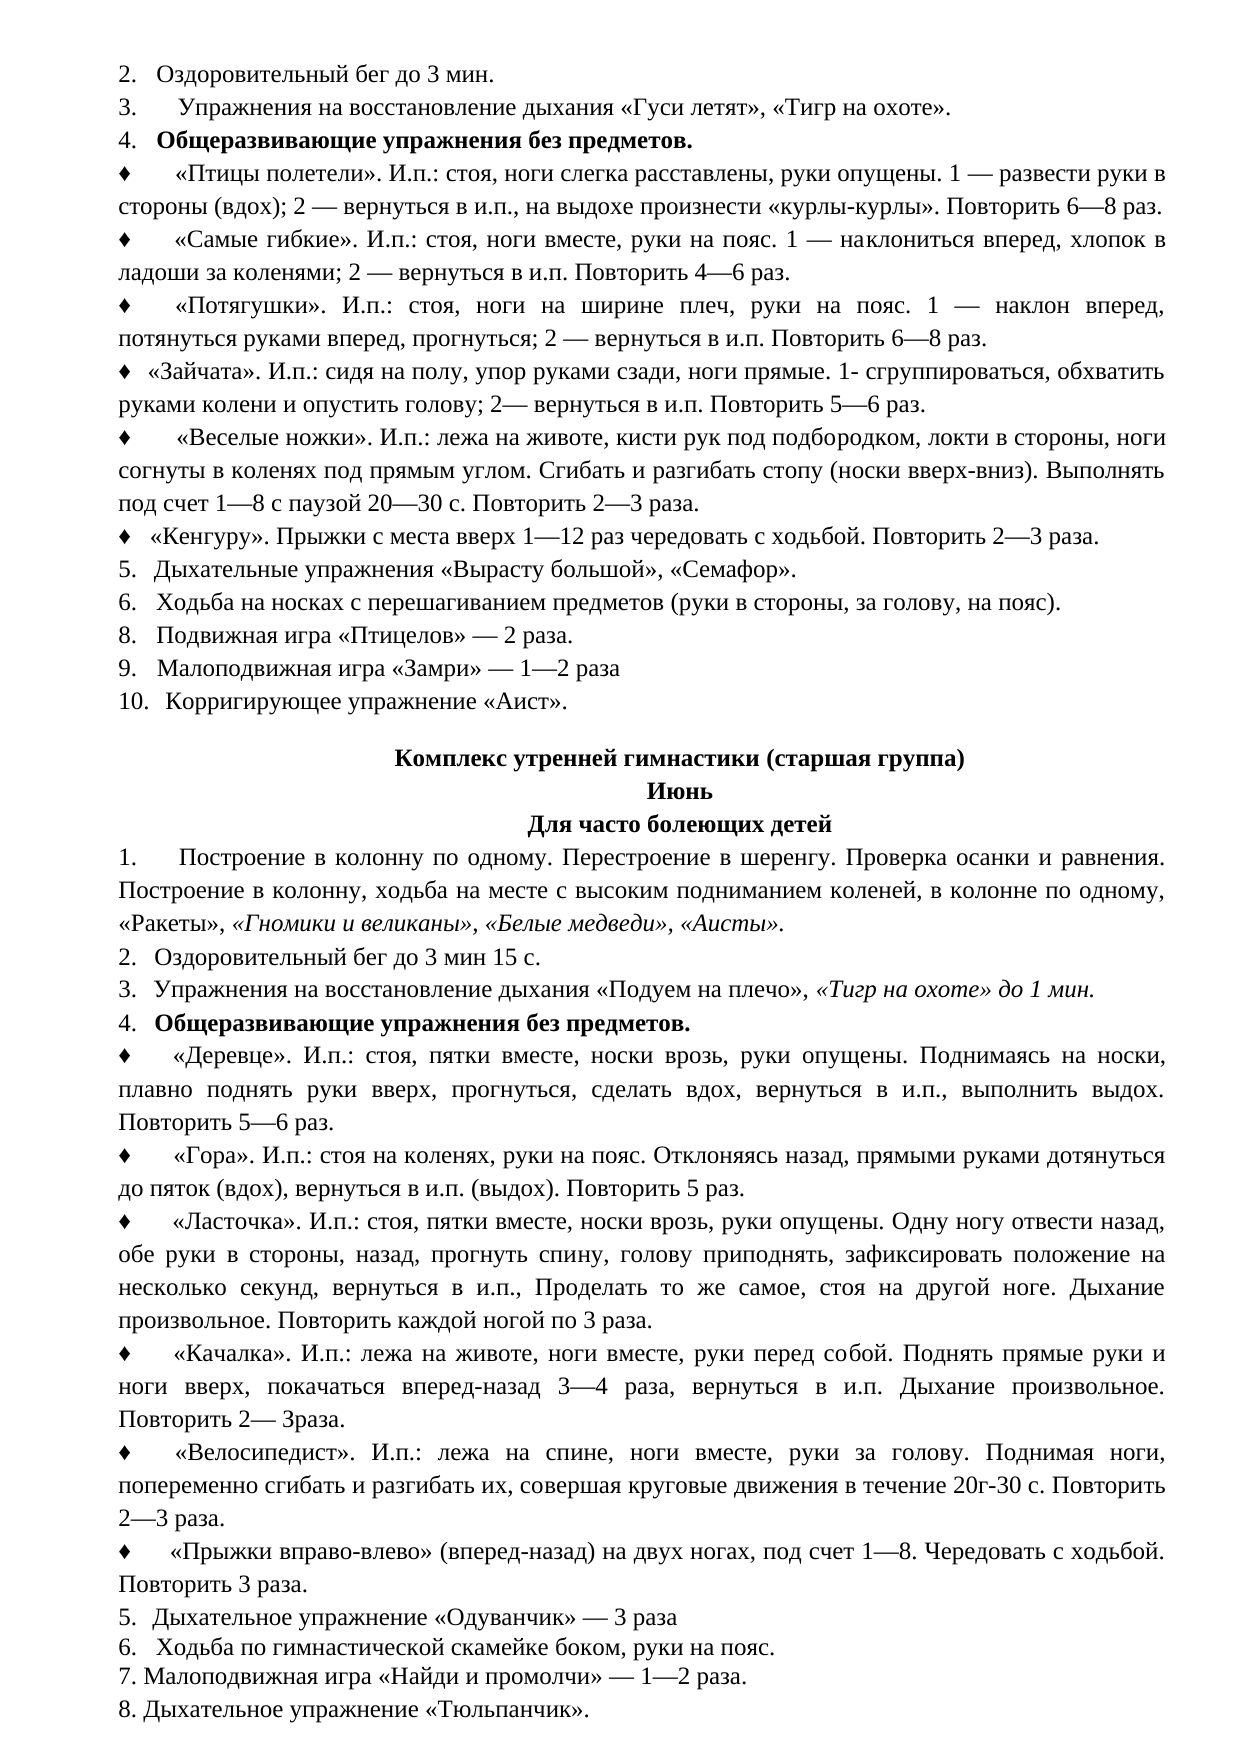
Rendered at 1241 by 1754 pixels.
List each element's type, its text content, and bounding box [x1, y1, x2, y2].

text 9. Малоподвижная игра «Замри» — 1—2 раза [118, 653, 1166, 682]
text ♦ «Ласточка». И.п.: стоя, пятки вместе, носки врозь, руки опущены. Одну ногу отвести назад, обе руки в стороны, назад, прогнуть спину, голову приподнять, зафиксировать положение на несколько секунд, вернуться в и.п., Проделать то же самое, стоя на другой ноге. Дыхание произвольное. Повторить каждой ногой по 3 раза. [118, 1206, 1166, 1333]
list Комплекс утренней гимнастики (старшая группа) [193, 743, 1166, 772]
text 4. Общеразвивающие упражнения без предметов. [118, 1008, 1166, 1036]
text 3. Упражнения на восстановление дыхания «Гуси летят», «Тигр на охоте». [118, 92, 1166, 121]
text 2. Оздоровительный бег до 3 мин. [118, 59, 1166, 88]
text 6. Ходьба по гимнастической скамейке боком, руки на пояс. [118, 1635, 1166, 1661]
text 7. Малоподвижная игра «Найди и промолчи» — 1—2 раза. [118, 1661, 1166, 1690]
list Для часто болеющих детей [193, 809, 1166, 838]
text ♦ «Гора». И.п.: стоя на коленях, руки на пояс. Отклоняясь назад, прямыми руками дотянуться до пяток (вдох), вернуться в и.п. (выдох). Повторить 5 раз. [118, 1140, 1166, 1201]
text ♦ «Веселые ножки». И.п.: лежа на животе, кисти рук под подбородком, локти в стороны, ноги согнуты в коленях под прямым углом. Сгибать и разгибать стопу (носки вверх-вниз). Выполнять под счет 1—8 с паузой 20—30 с. Повторить 2—3 раза. [118, 422, 1166, 517]
text ♦ «Потягушки». И.п.: стоя, ноги на ширине плеч, руки на пояс. 1 — наклон вперед, потянуться руками вперед, прогнуться; 2 — вернуться в и.п. Повторить 6—8 раз. [118, 290, 1166, 352]
text 6. Ходьба на носках с перешагиванием предметов (руки в стороны, за голову, на пояс). [118, 587, 1166, 616]
text 3. Упражнения на восстановление дыхания «Подуем на плечо», «Тигр на охоте» до 1 мин. [118, 974, 1166, 1003]
text 4. Общеразвивающие упражнения без предметов. [118, 125, 1166, 154]
text 10. Корригирующее упражнение «Аист». [118, 686, 1166, 715]
text 5. Дыхательные упражнения «Вырасту большой», «Семафор». [118, 554, 1166, 583]
text 2. Оздоровительный бег до 3 мин 15 с. [118, 942, 1166, 970]
list Июнь [193, 776, 1166, 805]
text ♦ «Кенгуру». Прыжки с места вверх 1—12 раз чередовать с ходьбой. Повторить 2—3 раза. [118, 521, 1166, 550]
text ♦ «Зайчата». И.п.: сидя на полу, упор руками сзади, ноги прямые. 1- сгруппироваться, обхватить руками колени и опустить голову; 2— вернуться в и.п. Повторить 5—6 раз. [118, 356, 1166, 418]
text 5. Дыхательное упражнение «Одуванчик» — 3 раза [118, 1602, 1166, 1631]
text ♦ «Деревце». И.п.: стоя, пятки вместе, носки врозь, руки опущены. Поднимаясь на носки, плавно поднять руки вверх, прогнуться, сделать вдох, вернуться в и.п., выполнить выдох. Повторить 5—6 раз. [118, 1041, 1166, 1135]
text ♦ «Прыжки вправо-влево» (вперед-назад) на двух ногах, под счет 1—8. Чередовать с ходьбой. Повторить 3 раза. [118, 1536, 1166, 1598]
text ♦ «Птицы полетели». И.п.: стоя, ноги слегка расставлены, руки опущены. 1 — развести руки в стороны (вдох); 2 — вернуться в и.п., на выдохе произнести «курлы-курлы». Повторить 6—8 раз. [118, 158, 1166, 220]
text ♦ «Велосипедист». И.п.: лежа на спине, ноги вместе, руки за голову. Поднимая ноги, попеременно сгибать и разгибать их, совершая круговые движения в течение 20г-30 с. Повторить 2—3 раза. [118, 1437, 1166, 1532]
text 1. Построение в колонну по одному. Перестроение в шеренгу. Проверка осанки и равнения. Построение в колонну, ходьба на месте с высоким подниманием коленей, в колонне по одному, «Ракеты», «Гномики и великаны», «Белые медведи», «Аисты». [118, 842, 1166, 937]
text ♦ «Самые гибкие». И.п.: стоя, ноги вместе, руки на пояс. 1 — наклониться вперед, хлопок в ладоши за коленями; 2 — вернуться в и.п. Повторить 4—6 раз. [118, 224, 1166, 286]
text ♦ «Качалка». И.п.: лежа на животе, ноги вместе, руки перед собой. Поднять прямые руки и ноги вверх, покачаться вперед-назад 3—4 раза, вернуться в и.п. Дыхание произвольное. Повторить 2— Зраза. [118, 1338, 1166, 1433]
text 8. Дыхательное упражнение «Тюльпанчик». [118, 1694, 1166, 1723]
text 8. Подвижная игра «Птицелов» — 2 раза. [118, 620, 1166, 649]
